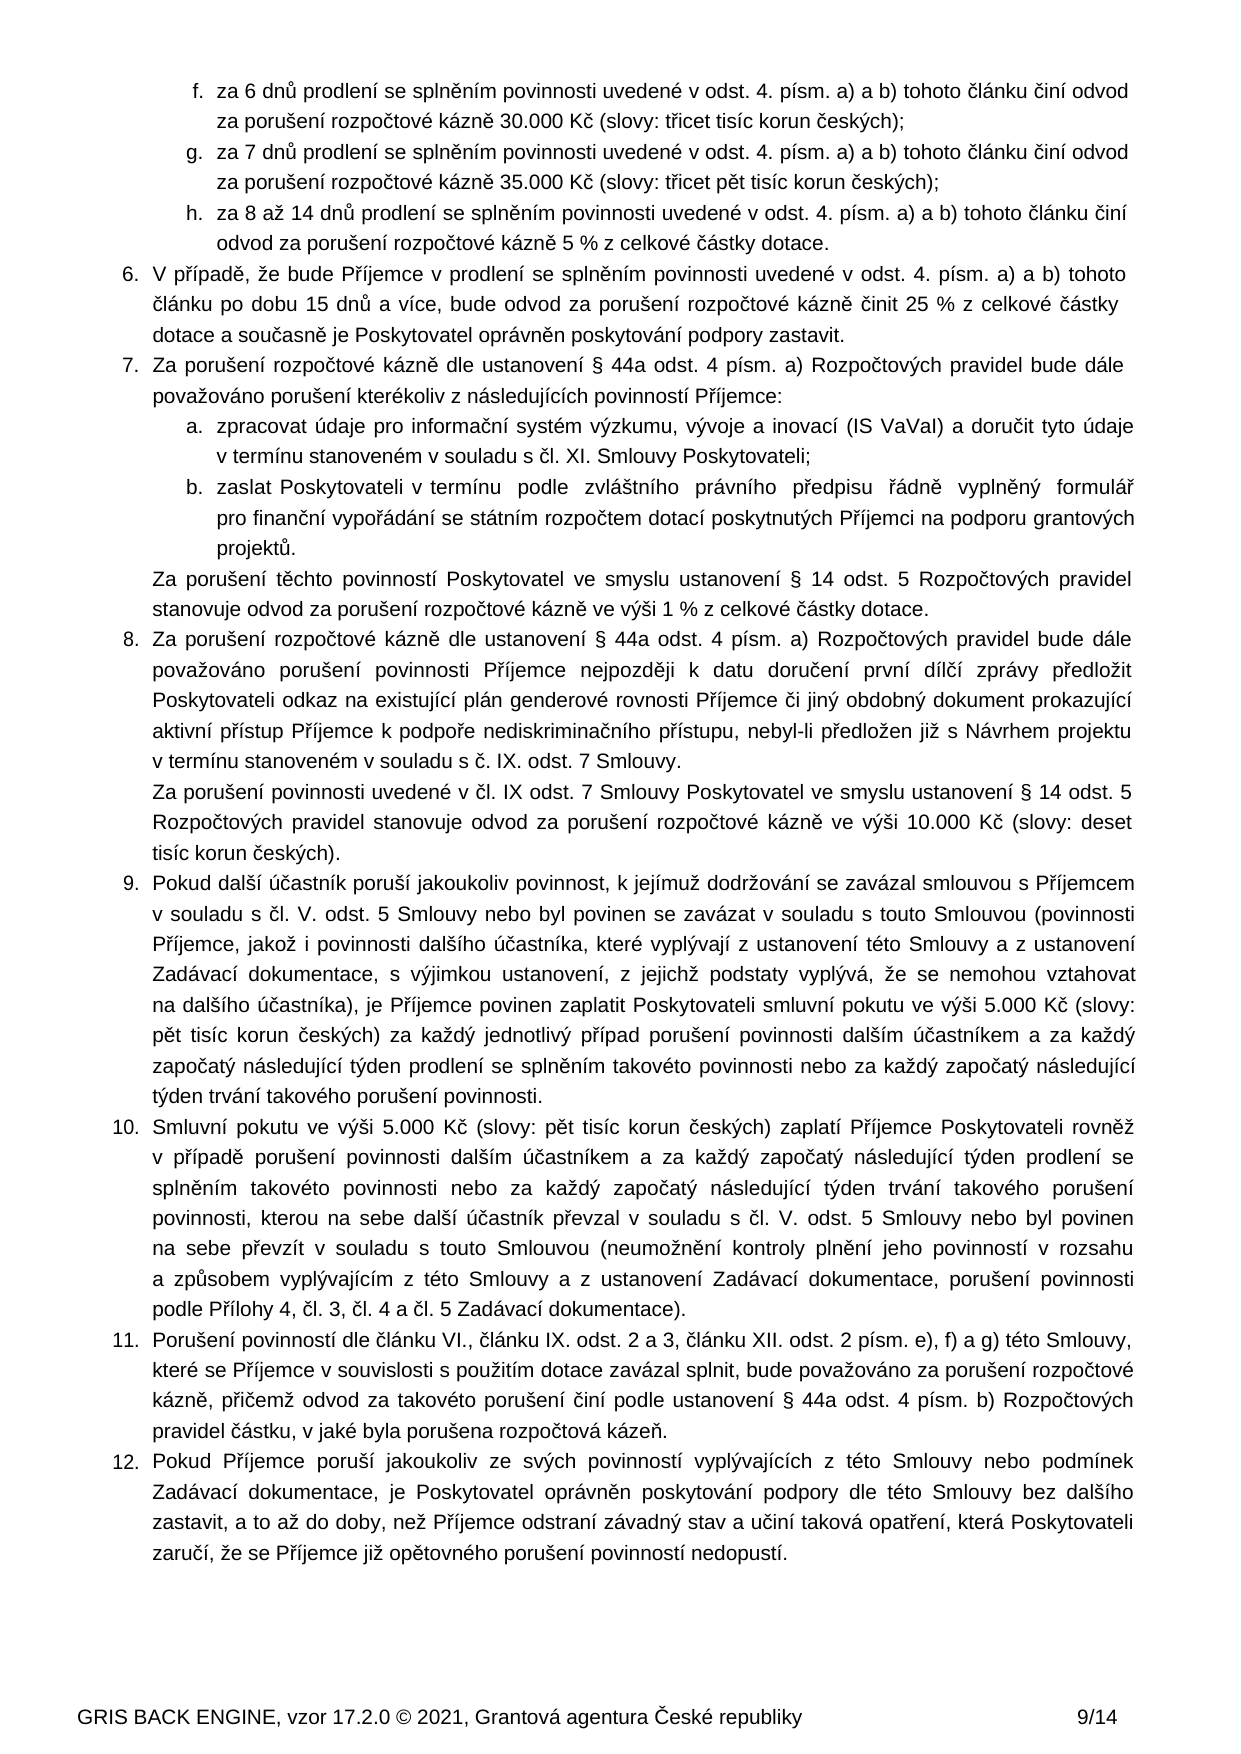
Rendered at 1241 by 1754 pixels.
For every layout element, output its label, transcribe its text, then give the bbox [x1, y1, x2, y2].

text 8. [64, 627, 139, 651]
list V případě, že bude Příjemce v prodlení se splněním povinnosti uvedené v odst. 4. písm. a) a b) tohoto článku po dobu 15 dnů a více, bude odvod za porušení rozpočtové kázně činit 25 % z celkové částky dotace a současně je Poskytovatel oprávněn poskytování podpory zastavit. [122, 262, 1131, 346]
text 10. [64, 1114, 139, 1138]
list za 6 dnů prodlení se splněním povinnosti uvedené v odst. 4. písm. a) a b) tohoto článku činí odvod za porušení rozpočtové kázně 30.000 Kč (slovy: třicet tisíc korun českých); [192, 79, 1131, 133]
text Porušení povinností dle článku VI., článku IX. odst. 2 a 3, článku XII. odst. 2 písm. e), f) a g) této Smlouvy, které se Příjemce v souvislosti s použitím dotace zavázal splnit, bude považováno za porušení rozpočtové kázně, přičemž odvod za takovéto porušení činí podle ustanovení § 44a odst. 4 písm. b) Rozpočtových pravidel částku, v jaké byla porušena rozpočtová kázeň. [152, 1327, 1134, 1443]
text Za porušení rozpočtové kázně dle ustanovení § 44a odst. 4 písm. a) Rozpočtových pravidel bude dále považováno porušení povinnosti Příjemce nejpozději k datu doručení první dílčí zprávy předložit Poskytovateli odkaz na existující plán genderové rovnosti Příjemce či jiný obdobný dokument prokazující aktivní přístup Příjemce k podpoře nediskriminačního přístupu, nebyl-li předložen již s Návrhem projektu v termínu stanoveném v souladu s č. IX. odst. 7 Smlouvy. [152, 627, 1132, 773]
text 11. [64, 1328, 139, 1352]
list zpracovat údaje pro informační systém výzkumu, vývoje a inovací (IS VaVaI) a doručit tyto údaje v termínu stanoveném v souladu s čl. XI. Smlouvy Poskytovateli; [186, 414, 1134, 468]
list za 8 až 14 dnů prodlení se splněním povinnosti uvedené v odst. 4. písm. a) a b) tohoto článku činí odvod za porušení rozpočtové kázně 5 % z celkové částky dotace. [186, 201, 1129, 255]
text Pokud další účastník poruší jakoukoliv povinnost, k jejímuž dodržování se zavázal smlouvou s Příjemcem v souladu s čl. V. odst. 5 Smlouvy nebo byl povinen se zavázat v souladu s touto Smlouvou (povinnosti Příjemce, jakož i povinnosti dalšího účastníka, které vyplývají z ustanovení této Smlouvy a z ustanovení Zadávací dokumentace, s výjimkou ustanovení, z jejichž podstaty vyplývá, že se nemohou vztahovat na dalšího účastníka), je Příjemce povinen zaplatit Poskytovateli smluvní pokutu ve výši 5.000 Kč (slovy: pět tisíc korun českých) za každý jednotlivý případ porušení povinnosti dalším účastníkem a za každý započatý následující týden prodlení se splněním takovéto povinnosti nebo za každý započatý následující týden trvání takového porušení povinnosti. [152, 871, 1136, 1108]
text 12. [64, 1449, 139, 1473]
text Pokud Příjemce poruší jakoukoliv ze svých povinností vyplývajících z této Smlouvy nebo podmínek Zadávací dokumentace, je Poskytovatel oprávněn poskytování podpory dle této Smlouvy bez dalšího zastavit, a to až do doby, než Příjemce odstraní závadný stav a učiní taková opatření, která Poskytovateli zaručí, že se Příjemce již opětovného porušení povinností nedopustí. [152, 1449, 1134, 1564]
text Za porušení těchto povinností Poskytovatel ve smyslu ustanovení § 14 odst. 5 Rozpočtových pravidel stanovuje odvod za porušení rozpočtové kázně ve výši 1 % z celkové částky dotace. [152, 566, 1132, 621]
list zaslat Poskytovateli v termínu podle zvláštního právního předpisu řádně vyplněný formulář pro finanční vypořádání se státním rozpočtem dotací poskytnutých Příjemci na podporu grantových projektů. [186, 475, 1135, 560]
text Smluvní pokutu ve výši 5.000 Kč (slovy: pět tisíc korun českých) zaplatí Příjemce Poskytovateli rovněž v případě porušení povinnosti dalším účastníkem a za každý započatý následující týden prodlení se splněním takovéto povinnosti nebo za každý započatý následující týden trvání takového porušení povinnosti, kterou na sebe další účastník převzal v souladu s čl. V. odst. 5 Smlouvy nebo byl povinen na sebe převzít v souladu s touto Smlouvou (neumožnění kontroly plnění jeho povinností v rozsahu a způsobem vyplývajícím z této Smlouvy a z ustanovení Zadávací dokumentace, porušení povinnosti podle Přílohy 4, čl. 3, čl. 4 a čl. 5 Zadávací dokumentace). [152, 1114, 1134, 1321]
text 9. [64, 871, 139, 895]
list za 7 dnů prodlení se splněním povinnosti uvedené v odst. 4. písm. a) a b) tohoto článku činí odvod za porušení rozpočtové kázně 35.000 Kč (slovy: třicet pět tisíc korun českých); [186, 139, 1131, 194]
text Za porušení povinnosti uvedené v čl. IX odst. 7 Smlouvy Poskytovatel ve smyslu ustanovení § 14 odst. 5 Rozpočtových pravidel stanovuje odvod za porušení rozpočtové kázně ve výši 10.000 Kč (slovy: deset tisíc korun českých). [152, 779, 1133, 864]
list Za porušení rozpočtové kázně dle ustanovení § 44a odst. 4 písm. a) Rozpočtových pravidel bude dále považováno porušení kterékoliv z následujících povinností Příjemce: [122, 353, 1129, 407]
